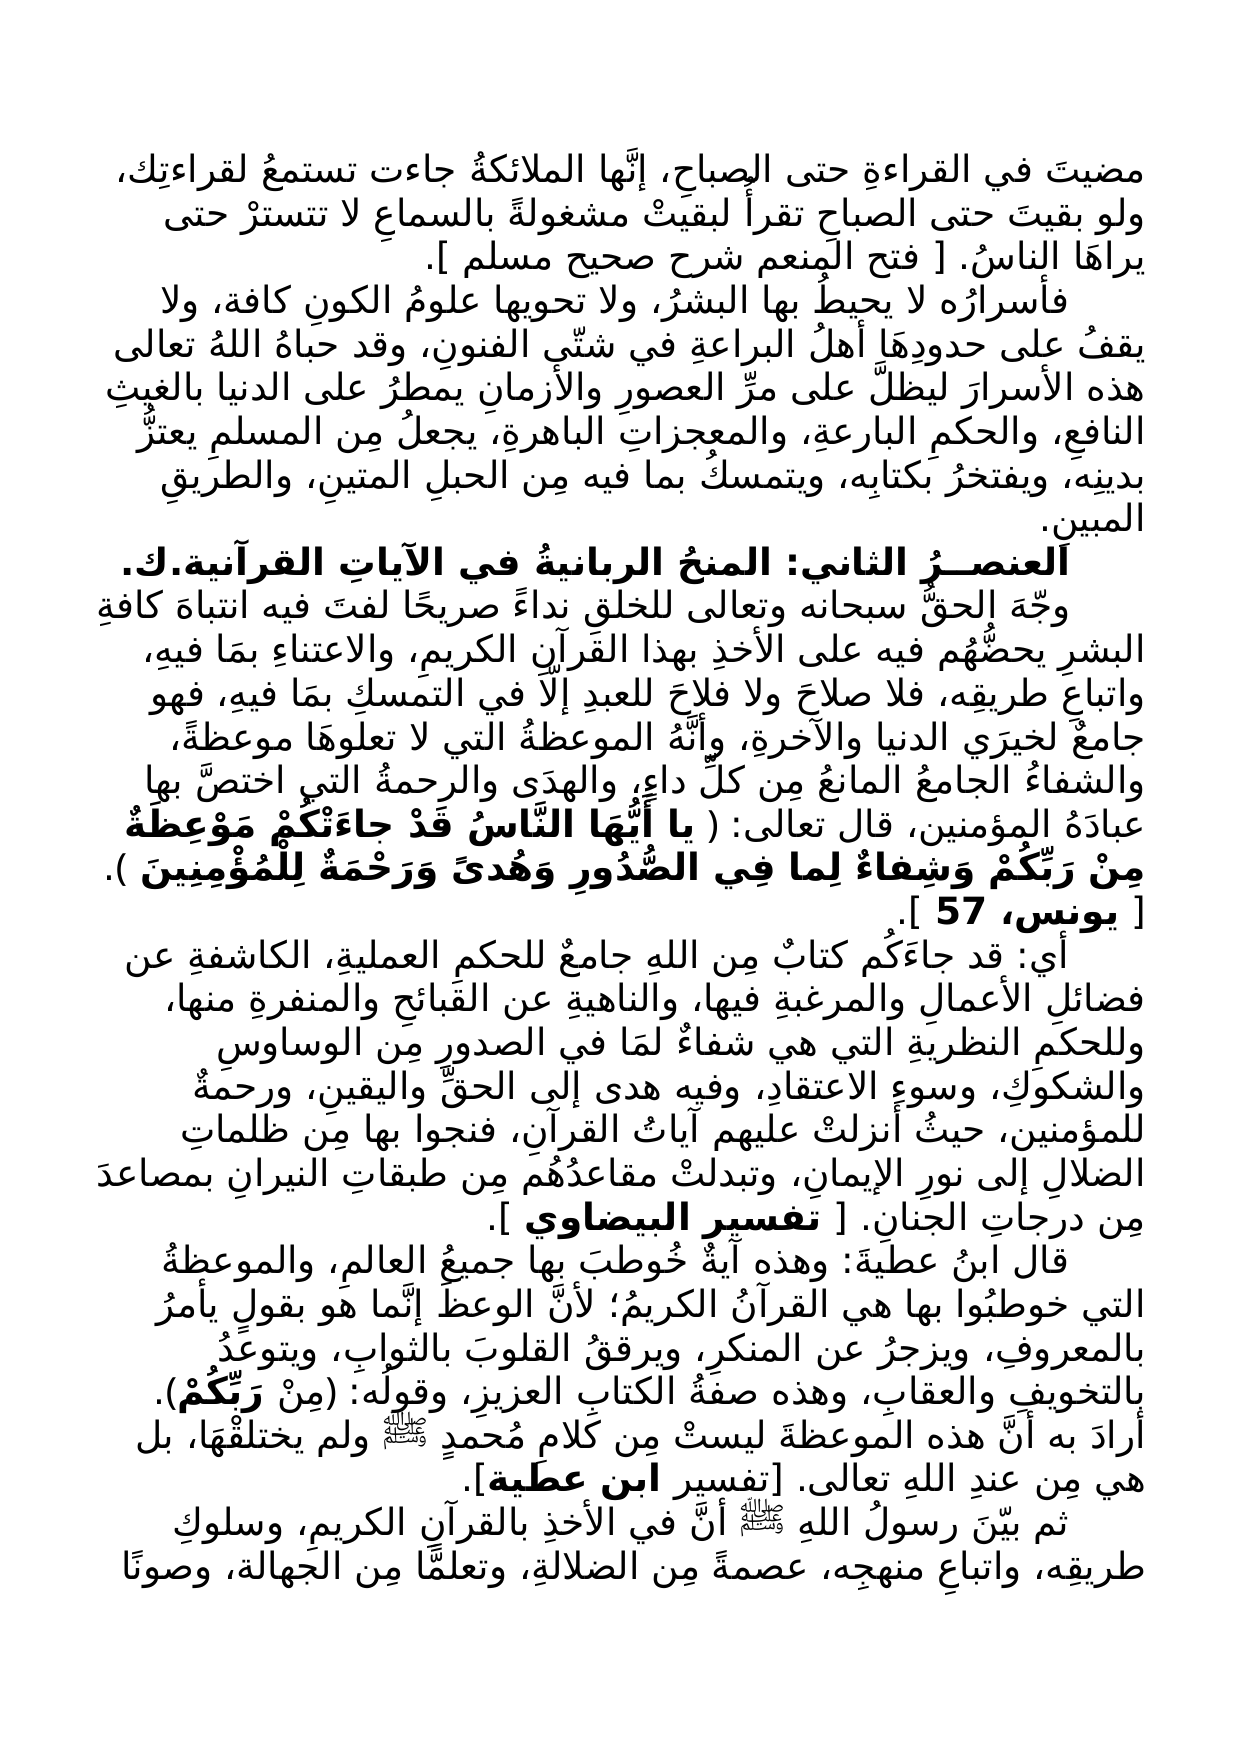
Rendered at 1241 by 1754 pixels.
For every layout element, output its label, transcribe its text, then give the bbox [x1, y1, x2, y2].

text وجّهَ الحقُّ سبحانه وتعالى للخلقِ نداءً صريحًا لفتَ فيه انتباهَ كافةِ البشرِ يحضُّهُم فيه على الأخذِ بهذا القرآنِ الكريمِ، والاعتناءِ بمَا فيهِ، واتباعِ طريقِه، فلا صلاحَ ولا فلاحَ للعبدِ إلّا في التمسكِ بمَا فيهِ، فهو جامعٌ لخيرَي الدنيا والآخرةِ، وأنَّهُ الموعظةُ التي لا تعلوهَا موعظةً، والشفاءُ الجامعُ المانعُ مِن كلِّ داءٍ، والهدَى والرحمةُ التي اختصَّ بها عبادَهُ المؤمنين، قال تعالى: ﴿ يا أَيُّهَا النَّاسُ قَدْ جاءَتْكُمْ مَوْعِظَةٌ مِنْ رَبِّكُمْ وَشِفاءٌ لِما فِي الصُّدُورِ وَهُدىً وَرَحْمَةٌ لِلْمُؤْمِنِينَ ﴾. [ يونس، 57 ]. [94, 584, 1146, 933]
text أي: قد جاءَكُم كتابٌ مِن اللهِ جامعٌ للحكمِ العمليةِ، الكاشفةِ عن فضائلِ الأعمالِ والمرغبةِ فيها، والناهيةِ عن القبائحِ والمنفرةِ منها، وللحكمِ النظريةِ التي هي شفاءٌ لمَا في الصدورِ مِن الوساوسِ والشكوكِ، وسوءِ الاعتقادِ، وفيه هدى إلى الحقِّ واليقينِ، ورحمةٌ للمؤمنين، حيثُ أنزلتْ عليهم آياتُ القرآنِ، فنجوا بها مِن ظلماتِ الضلالِ إلى نورِ الإيمانِ، وتبدلتْ مقاعدُهُم مِن طبقاتِ النيرانِ بمصاعدَ مِن درجاتِ الجنانِ. [ تفسير البيضاوي ]. [94, 933, 1146, 1239]
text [94, 1501, 1146, 1588]
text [94, 148, 1146, 279]
text فأسرارُه لا يحيطُ بها البشرُ، ولا تحويها علومُ الكونِ كافة، ولا يقفُ على حدودِهَا أهلُ البراعةِ في شتّى الفنونِ، وقد حباهُ اللهُ تعالى هذه الأسرارَ ليظلَّ على مرِّ العصورِ والأزمانِ يمطرُ على الدنيا بالغيثِ النافعِ، والحكمِ البارعةِ، والمعجزاتِ الباهرةِ، يجعلُ مِن المسلمِ يعتزُّ بدينِه، ويفتخرُ بكتابِه، ويتمسكُ بما فيه مِن الحبلِ المتينِ، والطريقِ المبينِ. [94, 279, 1146, 541]
text قال ابنُ عطيةَ: وهذه آيةٌ خُوطبَ بها جميعُ العالمِ، والموعظةُ التي خوطبُوا بها هي القرآنُ الكريمُ؛ لأنَّ الوعظَ إنَّما هو بقولٍ يأمرُ بالمعروفِ، ويزجرُ عن المنكرِ، ويرققُ القلوبَ بالثوابِ، ويتوعدُ بالتخويفِ والعقابِ، وهذه صفةُ الكتابِ العزيزِ، وقولُه: ﴿مِنْ رَبِّكُمْ﴾. أرادَ به أنَّ هذه الموعظةَ ليستْ مِن كلامِ مُحمدٍ ﷺ ولم يختلقْهَا، بل هي مِن عندِ اللهِ تعالى. [تفسير ابن عطية]. [94, 1239, 1146, 1501]
text العنصــرُ الثاني: المنحُ الربانيةُ في الآياتِ القرآنية.ك. [94, 541, 1146, 584]
